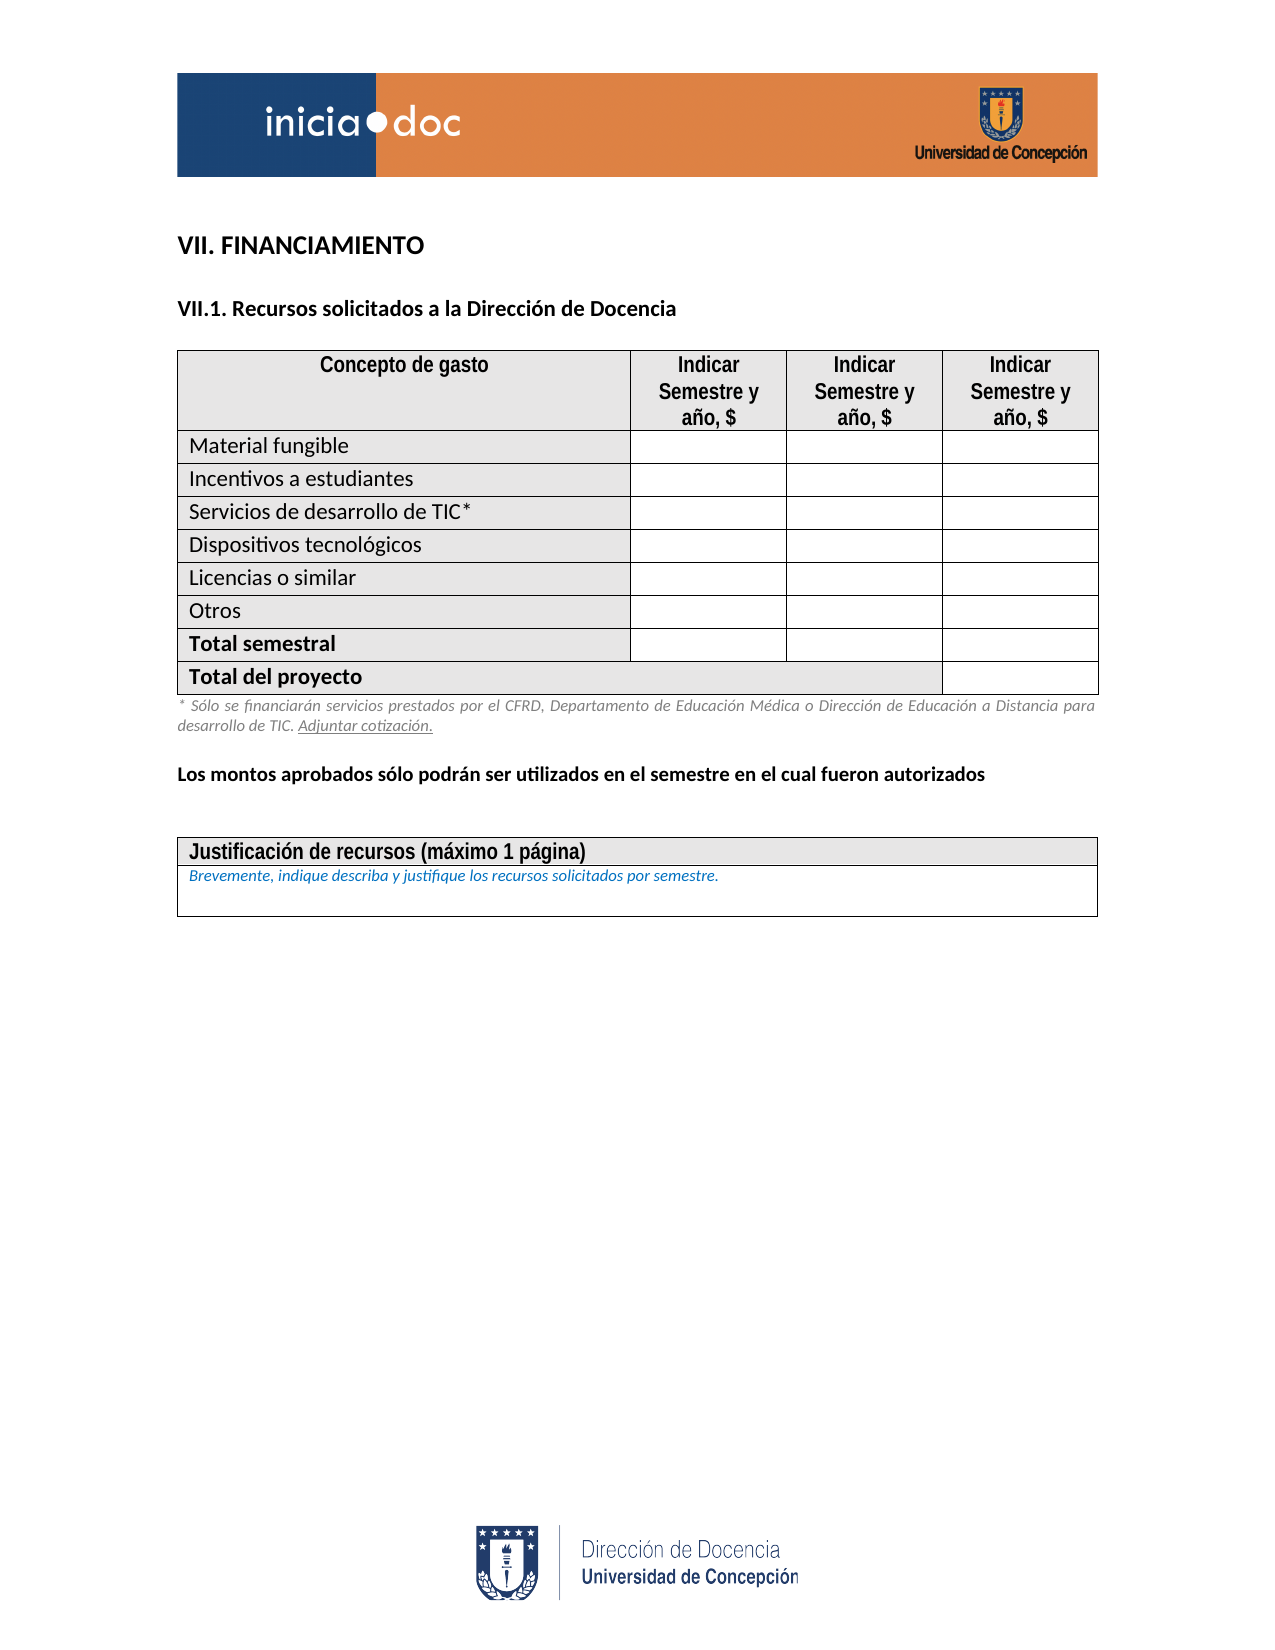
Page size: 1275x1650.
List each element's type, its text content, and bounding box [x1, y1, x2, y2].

table_cell Total semestral [178, 629, 630, 661]
table_cell [631, 530, 786, 562]
table_cell Brevemente, indique describa y justifique los recursos solicitados por semestre. [178, 866, 1097, 916]
table_cell [631, 563, 786, 595]
table_header Justificación de recursos (máximo 1 página) [178, 838, 1097, 864]
table_cell [943, 431, 1098, 463]
table_cell [787, 563, 942, 595]
table_cell [631, 629, 786, 661]
table_header Concepto de gasto [178, 351, 630, 430]
table_cell [787, 497, 942, 529]
table_cell [787, 530, 942, 562]
table_cell [943, 629, 1098, 661]
table_cell Servicios de desarrollo de TIC* [178, 497, 630, 529]
table_cell Licencias o similar [178, 563, 630, 595]
table_cell Incentivos a estudiantes [178, 464, 630, 496]
picture [475, 1525, 798, 1601]
table_cell [943, 662, 1098, 694]
table_cell Total del proyecto [178, 662, 942, 694]
table_header Indicar Semestre y año, $ [787, 351, 942, 430]
table_cell Material fungible [178, 431, 630, 463]
text * Sólo se financiarán servicios prestados por el CFRD, Departamento de Educación Médica o Dirección de Educación a Distancia para desarrollo de TIC. Adjuntar cotización. [177, 695, 1098, 735]
table_cell [787, 629, 942, 661]
table_cell [631, 464, 786, 496]
table_cell [943, 464, 1098, 496]
table_cell Dispositivos tecnológicos [178, 530, 630, 562]
table_cell [631, 497, 786, 529]
picture [177, 73, 1098, 177]
table_cell [943, 497, 1098, 529]
table_cell [787, 596, 942, 628]
table_cell [787, 431, 942, 463]
table_header Indicar Semestre y año, $ [631, 351, 786, 430]
table_cell [787, 464, 942, 496]
text Los montos aprobados sólo podrán ser utilizados en el semestre en el cual fueron autorizados [177, 761, 1098, 786]
table_cell [631, 431, 786, 463]
table_cell [943, 563, 1098, 595]
table_cell Otros [178, 596, 630, 628]
table_cell [943, 596, 1098, 628]
table_cell [631, 596, 786, 628]
text VII.1. Recursos solicitados a la Dirección de Docencia [177, 294, 1098, 322]
table_header Indicar Semestre y año, $ [943, 351, 1098, 430]
table_cell [943, 530, 1098, 562]
text VII. FINANCIAMIENTO [177, 228, 1098, 261]
